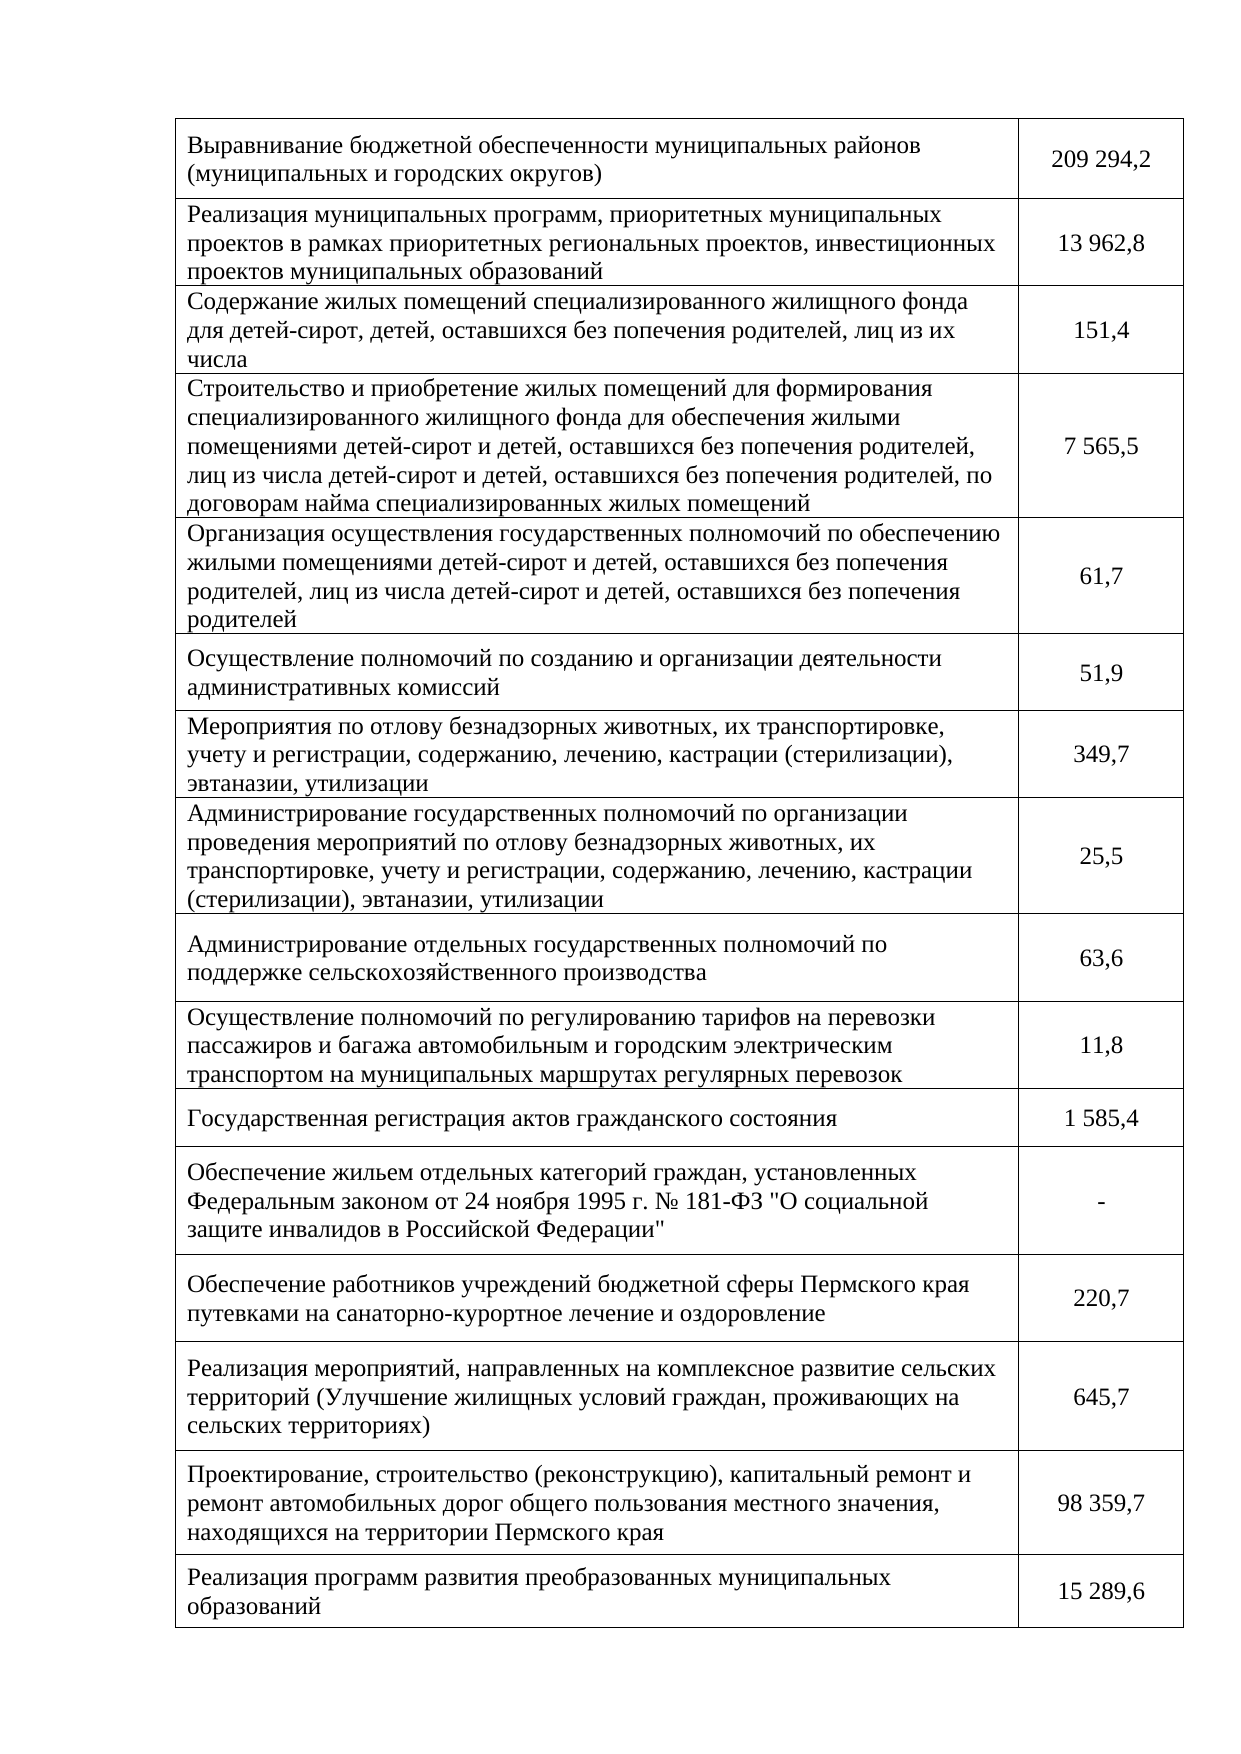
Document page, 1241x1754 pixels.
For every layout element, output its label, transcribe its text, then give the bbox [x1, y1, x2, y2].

table_cell Реализация программ развития преобразованных муниципальных образований [176, 1555, 1018, 1627]
table_cell 7 565,5 [1019, 374, 1183, 517]
table_cell 63,6 [1019, 914, 1183, 1001]
table_cell Строительство и приобретение жилых помещений для формирования специализированного жилищного фонда для обеспечения жилыми помещениями детей-сирот и детей, оставшихся без попечения родителей, лиц из числа детей-сирот и детей, оставшихся без попечения родителей, по договорам найма специализированных жилых помещений [176, 374, 1018, 517]
table_cell 51,9 [1019, 634, 1183, 710]
table_cell Мероприятия по отлову безнадзорных животных, их транспортировке, учету и регистрации, содержанию, лечению, кастрации (стерилизации), эвтаназии, утилизации [176, 711, 1018, 797]
table_cell Организация осуществления государственных полномочий по обеспечению жилыми помещениями детей-сирот и детей, оставшихся без попечения родителей, лиц из числа детей-сирот и детей, оставшихся без попечения родителей [176, 518, 1018, 633]
table_cell 349,7 [1019, 711, 1183, 797]
table_cell 11,8 [1019, 1002, 1183, 1088]
table_cell Выравнивание бюджетной обеспеченности муниципальных районов (муниципальных и городских округов) [176, 119, 1018, 198]
table_cell Осуществление полномочий по регулированию тарифов на перевозки пассажиров и багажа автомобильным и городским электрическим транспортом на муниципальных маршрутах регулярных перевозок [176, 1002, 1018, 1088]
table_cell 13 962,8 [1019, 199, 1183, 285]
table_cell 151,4 [1019, 286, 1183, 372]
table_cell 220,7 [1019, 1255, 1183, 1341]
table_cell - [1019, 1147, 1183, 1253]
table_cell Государственная регистрация актов гражданского состояния [176, 1089, 1018, 1146]
table_cell 1 585,4 [1019, 1089, 1183, 1146]
table_cell Проектирование, строительство (реконструкцию), капитальный ремонт и ремонт автомобильных дорог общего пользования местного значения, находящихся на территории Пермского края [176, 1451, 1018, 1553]
table_cell Реализация муниципальных программ, приоритетных муниципальных проектов в рамках приоритетных региональных проектов, инвестиционных проектов муниципальных образований [176, 199, 1018, 285]
table_cell Содержание жилых помещений специализированного жилищного фонда для детей-сирот, детей, оставшихся без попечения родителей, лиц из их числа [176, 286, 1018, 372]
table_cell Администрирование государственных полномочий по организации проведения мероприятий по отлову безнадзорных животных, их транспортировке, учету и регистрации, содержанию, лечению, кастрации (стерилизации), эвтаназии, утилизации [176, 798, 1018, 913]
table_cell 98 359,7 [1019, 1451, 1183, 1553]
table_cell Обеспечение работников учреждений бюджетной сферы Пермского края путевками на санаторно-курортное лечение и оздоровление [176, 1255, 1018, 1341]
table_cell Администрирование отдельных государственных полномочий по поддержке сельскохозяйственного производства [176, 914, 1018, 1001]
table_cell 209 294,2 [1019, 119, 1183, 198]
table_cell 645,7 [1019, 1342, 1183, 1450]
table_cell Реализация мероприятий, направленных на комплексное развитие сельских территорий (Улучшение жилищных условий граждан, проживающих на сельских территориях) [176, 1342, 1018, 1450]
table_cell Обеспечение жильем отдельных категорий граждан, установленных Федеральным законом от 24 ноября 1995 г. № 181-ФЗ "О социальной защите инвалидов в Российской Федерации" [176, 1147, 1018, 1253]
table_cell 25,5 [1019, 798, 1183, 913]
table_cell Осуществление полномочий по созданию и организации деятельности административных комиссий [176, 634, 1018, 710]
table_cell 15 289,6 [1019, 1555, 1183, 1627]
table_cell 61,7 [1019, 518, 1183, 633]
